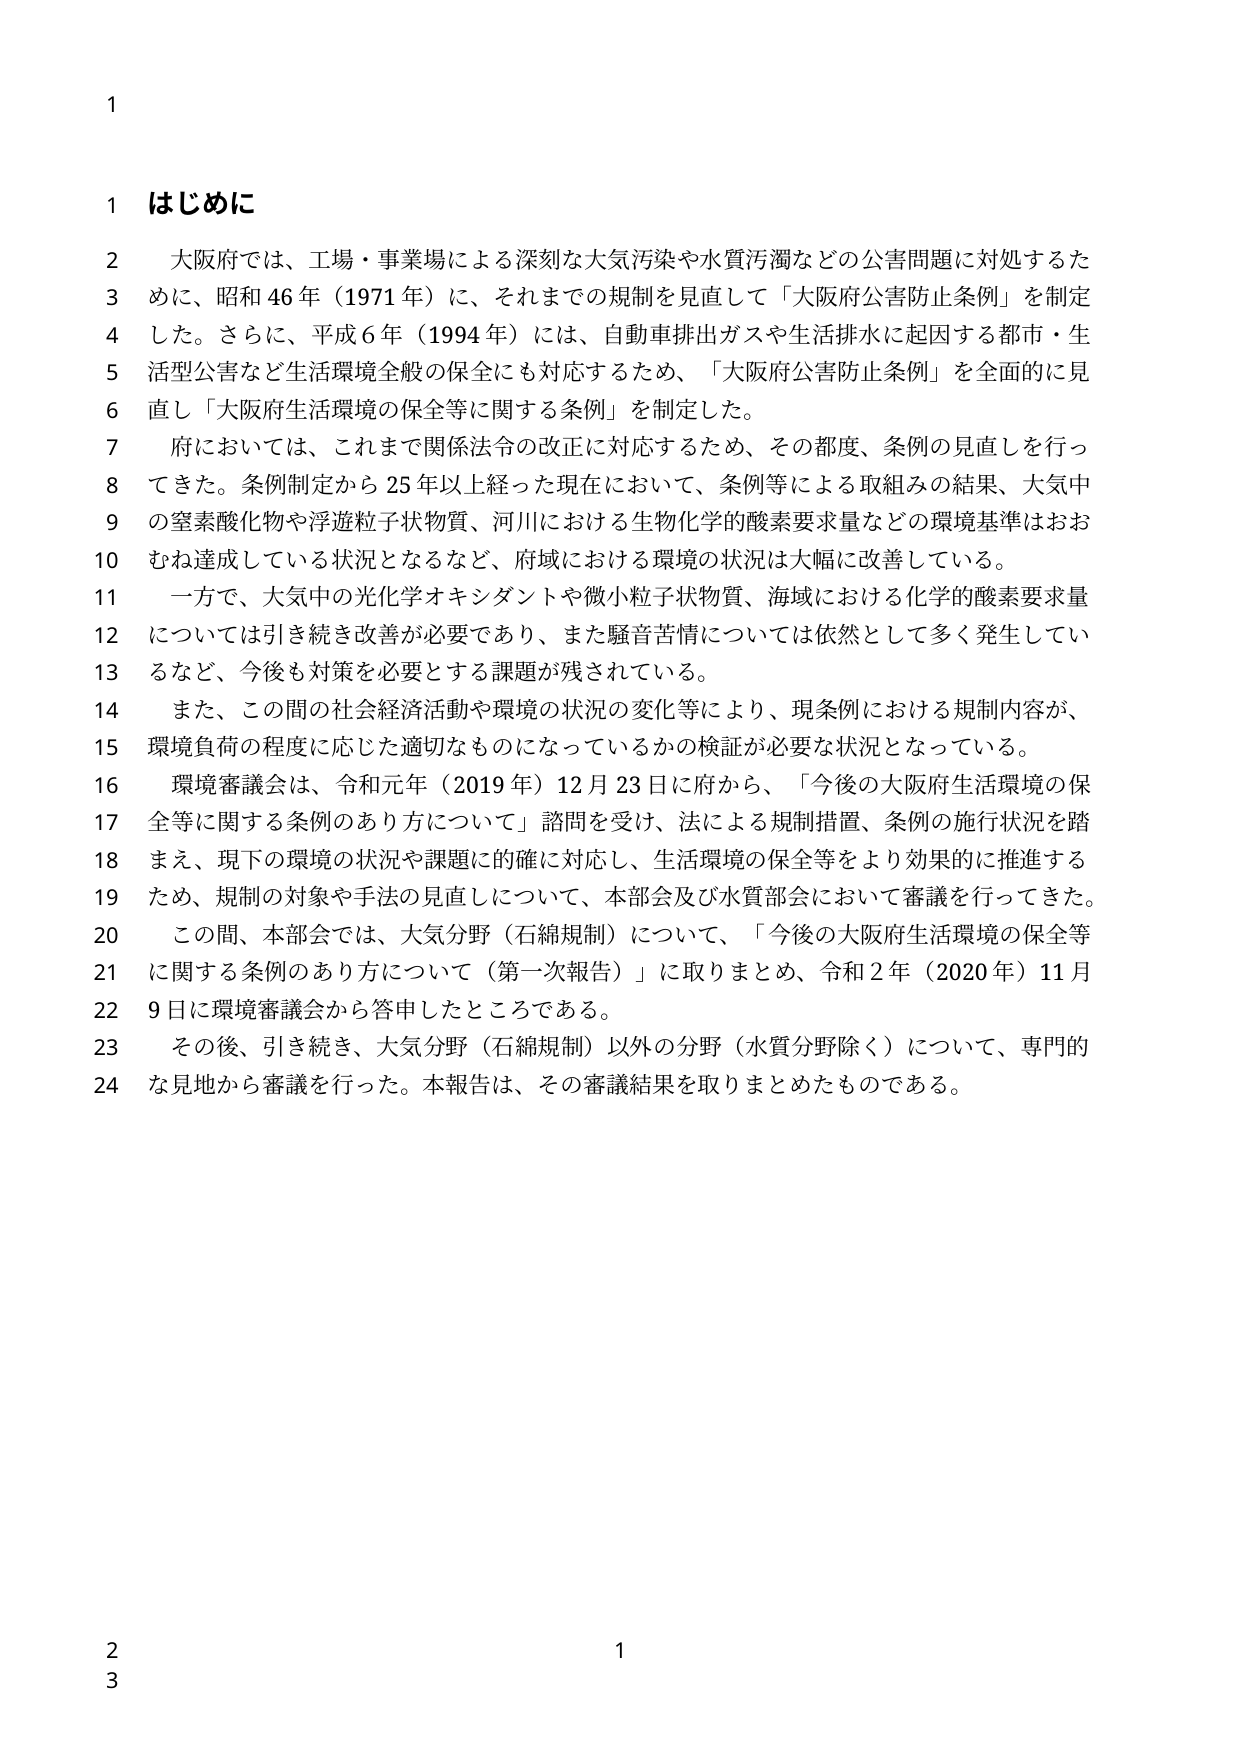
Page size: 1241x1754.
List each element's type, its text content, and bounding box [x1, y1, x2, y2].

text 大阪府では、工場・事業場による深刻な大気汚染や水質汚濁などの公害問題に対処するために、昭和46年（1971年）に、それまでの規制を見直して「大阪府公害防止条例」を制定した。さらに、平成６年（1994年）には、自動車排出ガスや生活排水に起因する都市・生活型公害など生活環境全般の保全にも対応するため、「大阪府公害防止条例」を全面的に見直し「大阪府生活環境の保全等に関する条例」を制定した。 [148, 239, 1092, 427]
text また、この間の社会経済活動や環境の状況の変化等により、現条例における規制内容が、環境負荷の程度に応じた適切なものになっているかの検証が必要な状況となっている。 [148, 689, 1092, 764]
text この間、本部会では、大気分野（石綿規制）について、「今後の大阪府生活環境の保全等に関する条例のあり方について（第一次報告）」に取りまとめ、令和２年（2020年）11月9日に環境審議会から答申したところである。 [148, 914, 1092, 1027]
text その後、引き続き、大気分野（石綿規制）以外の分野（水質分野除く）について、専門的な見地から審議を行った。本報告は、その審議結果を取りまとめたものである。 [148, 1027, 1092, 1102]
text 一方で、大気中の光化学オキシダントや微小粒子状物質、海域における化学的酸素要求量については引き続き改善が必要であり、また騒音苦情については依然として多く発生しているなど、今後も対策を必要とする課題が残されている。 [148, 577, 1092, 689]
text 環境審議会は、令和元年（2019年）12月23日に府から、「今後の大阪府生活環境の保全等に関する条例のあり方について」諮問を受け、法による規制措置、条例の施行状況を踏まえ、現下の環境の状況や課題に的確に対応し、生活環境の保全等をより効果的に推進するため、規制の対象や手法の見直しについて、本部会及び水質部会において審議を行ってきた。 [148, 764, 1092, 914]
text 府においては、これまで関係法令の改正に対応するため、その都度、条例の見直しを行ってきた。条例制定から25年以上経った現在において、条例等による取組みの結果、大気中の窒素酸化物や浮遊粒子状物質、河川における生物化学的酸素要求量などの環境基準はおおむね達成している状況となるなど、府域における環境の状況は大幅に改善している。 [148, 427, 1092, 577]
subtitle はじめに [148, 164, 1092, 239]
